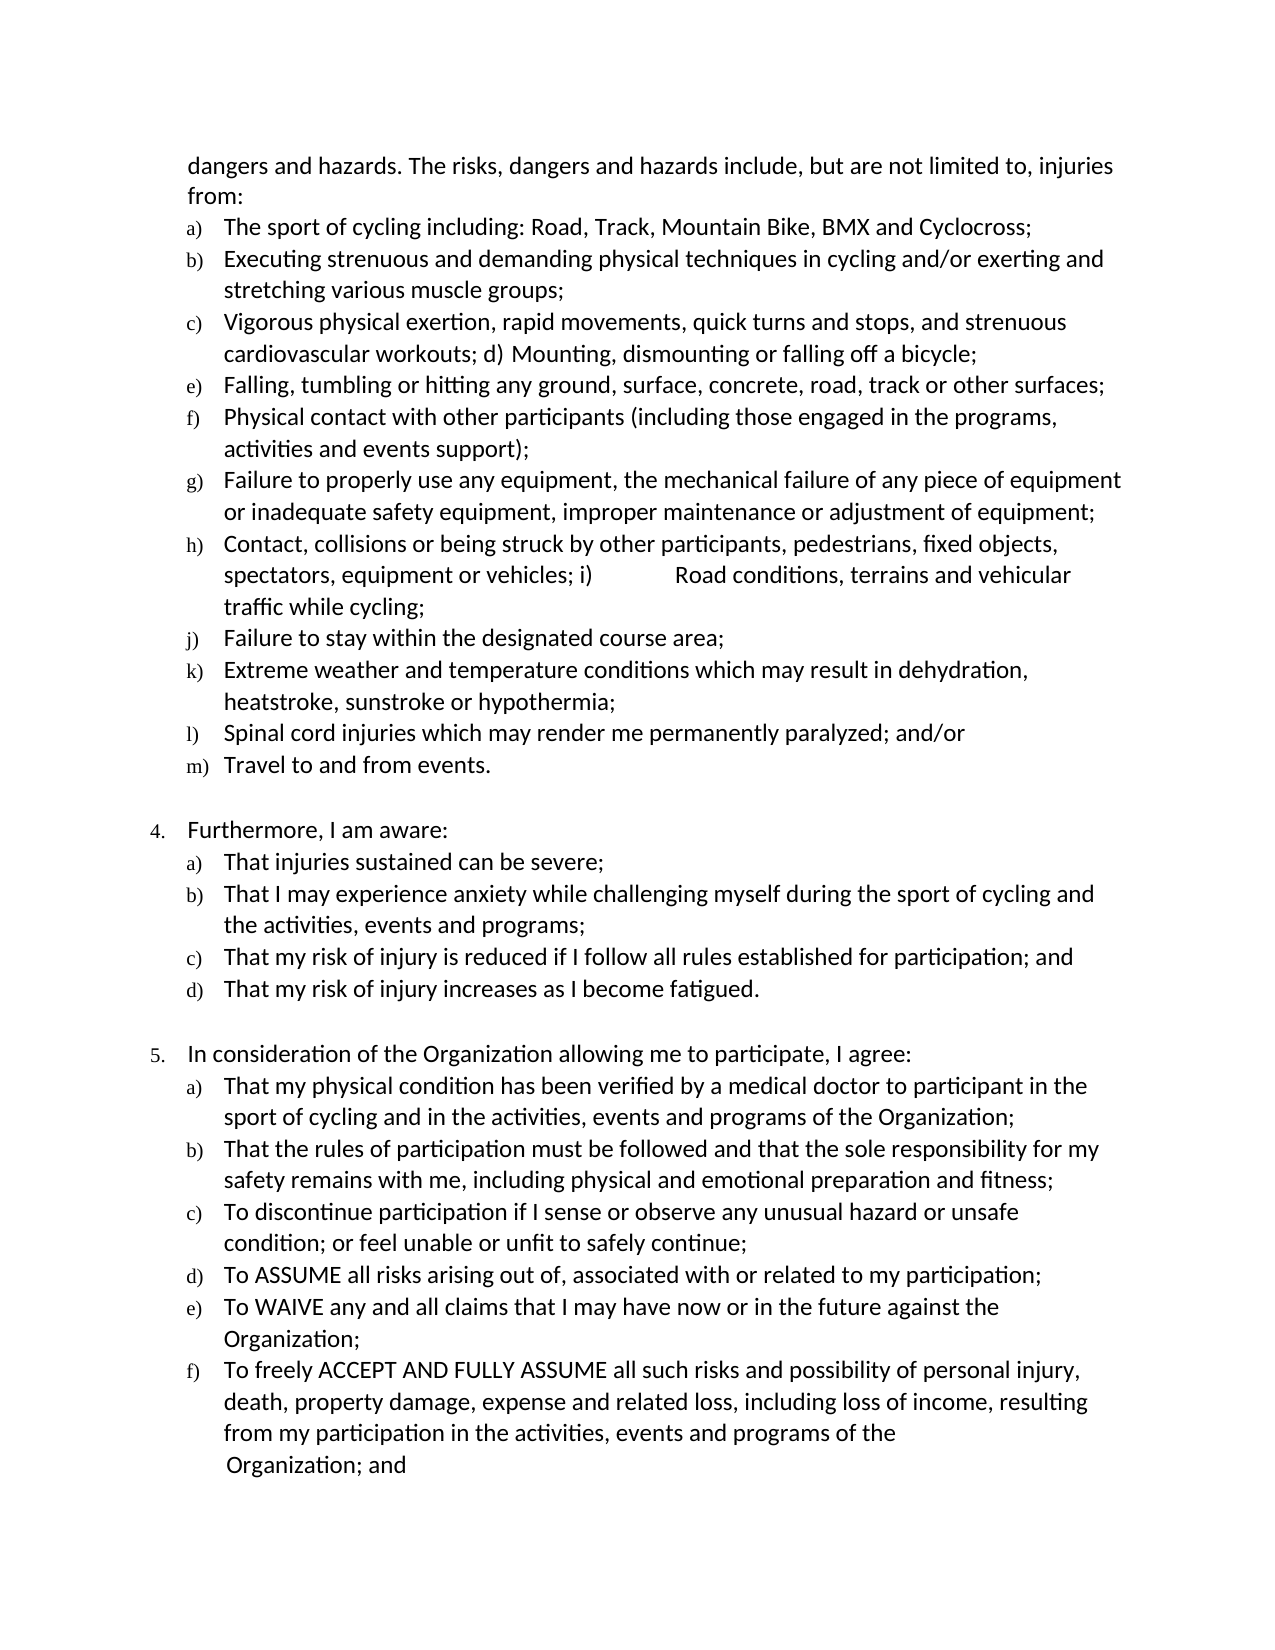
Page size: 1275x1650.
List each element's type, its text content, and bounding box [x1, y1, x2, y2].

text Organization; and [226, 1449, 1125, 1480]
list Spinal cord injuries which may render me permanently paralyzed; and/or [186, 718, 1125, 748]
list Contact, collisions or being struck by other participants, pedestrians, fixed objects, spectators, equipment or vehicles; i) Road conditions, terrains and vehicular traffic while cycling; [186, 528, 1125, 621]
list That my physical condition has been verified by a medical doctor to participant in the sport of cycling and in the activities, events and programs of the Organization; [186, 1070, 1125, 1132]
list Vigorous physical exertion, rapid movements, quick turns and stops, and strenuous cardiovascular workouts; d) Mounting, dismounting or falling off a bicycle; [186, 306, 1125, 368]
list To WAIVE any and all claims that I may have now or in the future against the Organization; [186, 1291, 1125, 1353]
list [150, 150, 1125, 211]
list That the rules of participation must be followed and that the sole responsibility for my safety remains with me, including physical and emotional preparation and fitness; [186, 1133, 1125, 1195]
list To ASSUME all risks arising out of, associated with or related to my participation; [186, 1259, 1125, 1290]
list That my risk of injury increases as I become fatigued. [186, 973, 1125, 1004]
list To discontinue participation if I sense or observe any unusual hazard or unsafe condition; or feel unable or unfit to safely continue; [186, 1196, 1125, 1258]
list To freely ACCEPT AND FULLY ASSUME all such risks and possibility of personal injury, death, property damage, expense and related loss, including loss of income, resulting from my participation in the activities, events and programs of the [186, 1354, 1125, 1448]
list Travel to and from events. [186, 749, 1125, 780]
list Furthermore, I am aware: [150, 814, 1125, 845]
list Failure to properly use any equipment, the mechanical failure of any piece of equipment or inadequate safety equipment, improper maintenance or adjustment of equipment; [186, 465, 1125, 527]
list In consideration of the Organization allowing me to participate, I agree: [150, 1038, 1125, 1068]
list Physical contact with other participants (including those engaged in the programs, activities and events support); [186, 401, 1125, 463]
list That injuries sustained can be severe; [186, 846, 1125, 877]
list Extreme weather and temperature conditions which may result in dehydration, heatstroke, sunstroke or hypothermia; [186, 654, 1125, 716]
list That I may experience anxiety while challenging myself during the sport of cycling and the activities, events and programs; [186, 878, 1125, 940]
list Executing strenuous and demanding physical techniques in cycling and/or exerting and stretching various muscle groups; [186, 243, 1125, 305]
list Falling, tumbling or hitting any ground, surface, concrete, road, track or other surfaces; [186, 369, 1125, 400]
list The sport of cycling including: Road, Track, Mountain Bike, BMX and Cyclocross; [186, 211, 1125, 242]
list That my risk of injury is reduced if I follow all rules established for participation; and [186, 941, 1125, 972]
list Failure to stay within the designated course area; [186, 622, 1125, 653]
